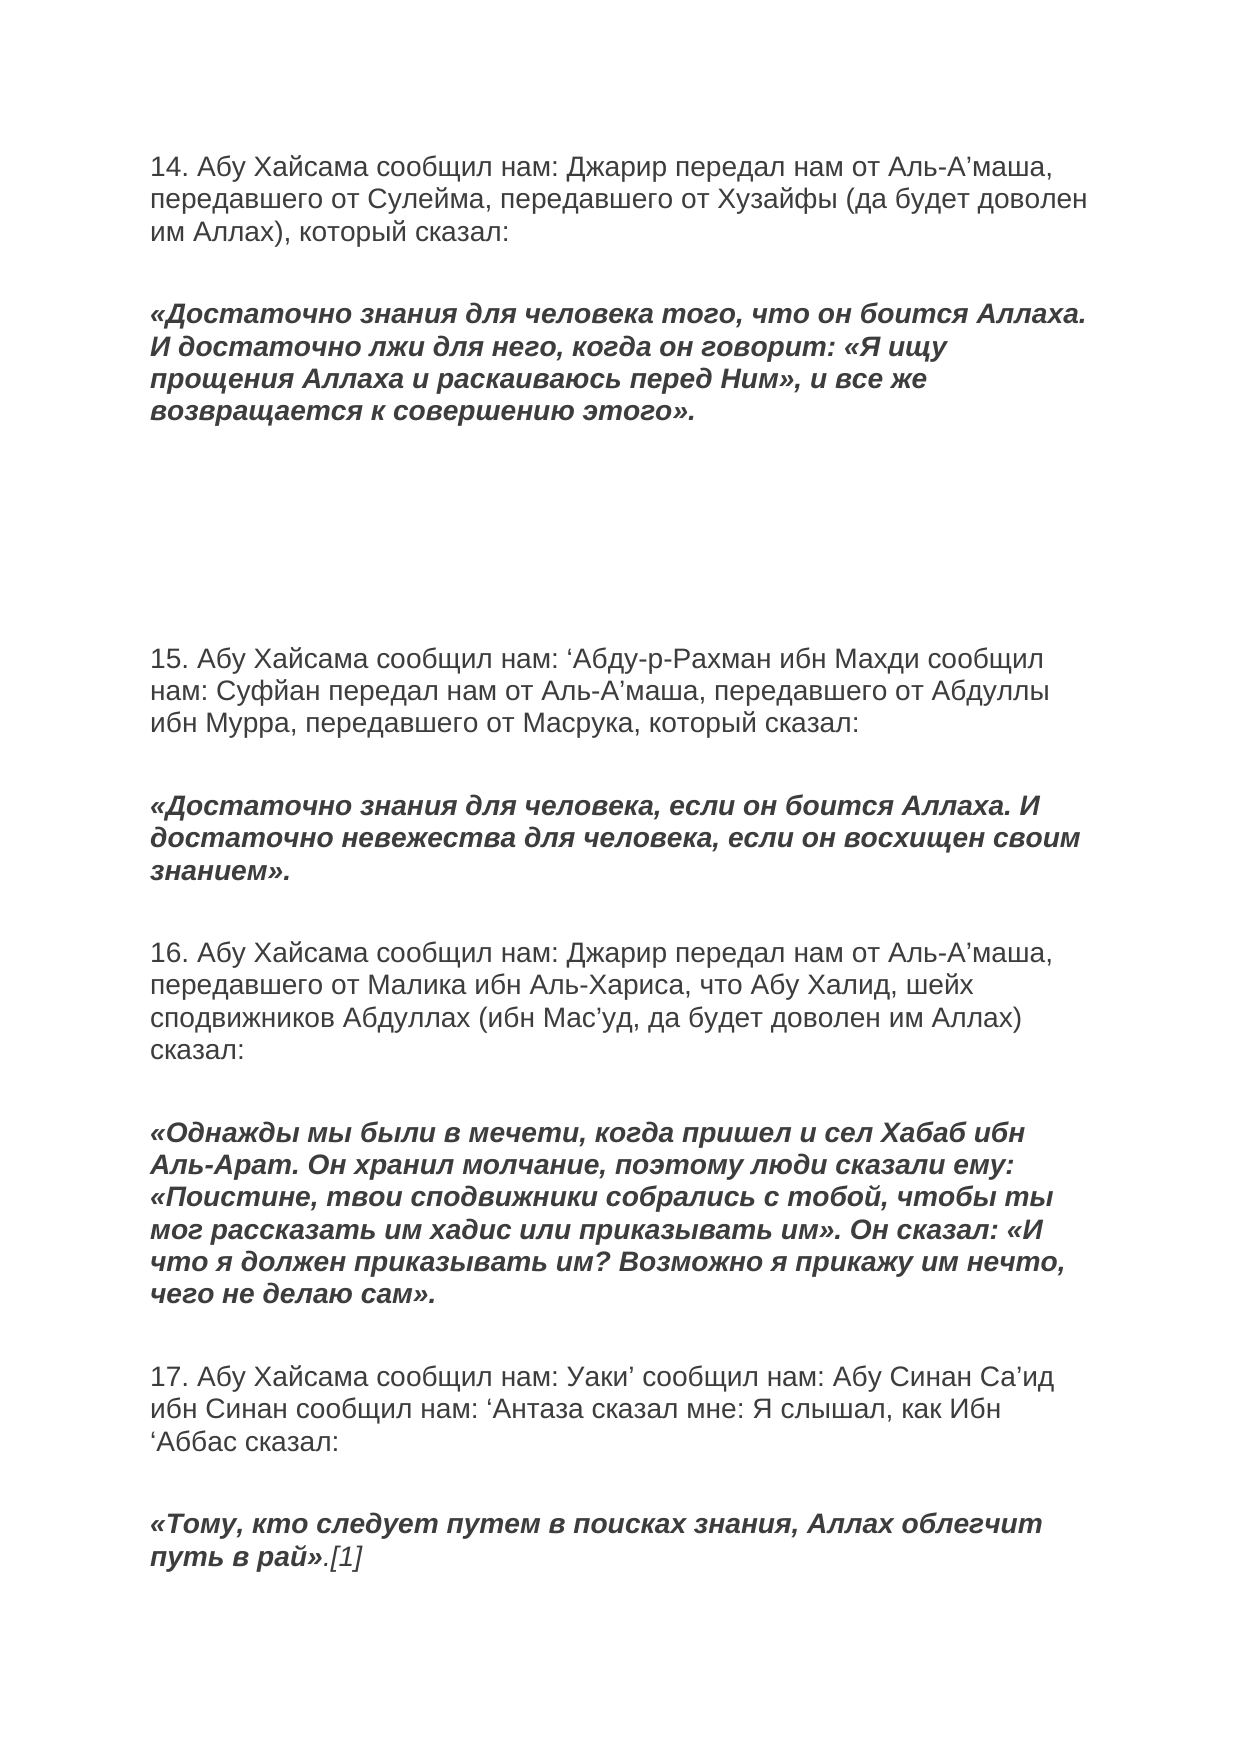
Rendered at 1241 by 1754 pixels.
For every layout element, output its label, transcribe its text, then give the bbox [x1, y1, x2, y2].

text 17. Абу Хайсама сообщил нам: Уаки’ сообщил нам: Абу Синан Са’ид ибн Синан сообщил нам: ‘Антаза сказал мне: Я слышал, как Ибн ‘Аббас сказал: [150, 1360, 1090, 1457]
text «Достаточно знания для человека того, что он боится Аллаха. И достаточно лжи для него, когда он говорит: «Я ищу прощения Аллаха и раскаиваюсь перед Ним», и все же возвращается к совершению этого». [150, 297, 1090, 427]
text 15. Абу Хайсама сообщил нам: ‘Абду-р-Рахман ибн Махди сообщил нам: Суфйан передал нам от Аль-А’маша, передавшего от Абдуллы ибн Мурра, передавшего от Масрука, который сказал: [150, 642, 1090, 739]
text 16. Абу Хайсама сообщил нам: Джарир передал нам от Аль-А’маша, передавшего от Малика ибн Аль-Хариса, что Абу Халид, шейх сподвижников Абдуллах (ибн Мас’уд, да будет доволен им Аллах) сказал: [150, 936, 1090, 1066]
text «Тому, кто следует путем в поисках знания, Аллах облегчит путь в рай».[1] [150, 1507, 1090, 1572]
text «Достаточно знания для человека, если он боится Аллаха. И достаточно невежества для человека, если он восхищен своим знанием». [150, 789, 1090, 886]
text 14. Абу Хайсама сообщил нам: Джарир передал нам от Аль-А’маша, передавшего от Сулейма, передавшего от Хузайфы (да будет доволен им Аллах), который сказал: [150, 150, 1090, 247]
text «Однажды мы были в мечети, когда пришел и сел Хабаб ибн Аль-Арат. Он хранил молчание, поэтому люди сказали ему: «Поистине, твои сподвижники собрались с тобой, чтобы ты мог рассказать им хадис или приказывать им». Он сказал: «И что я должен приказывать им? Возможно я прикажу им нечто, чего не делаю сам». [150, 1116, 1090, 1310]
